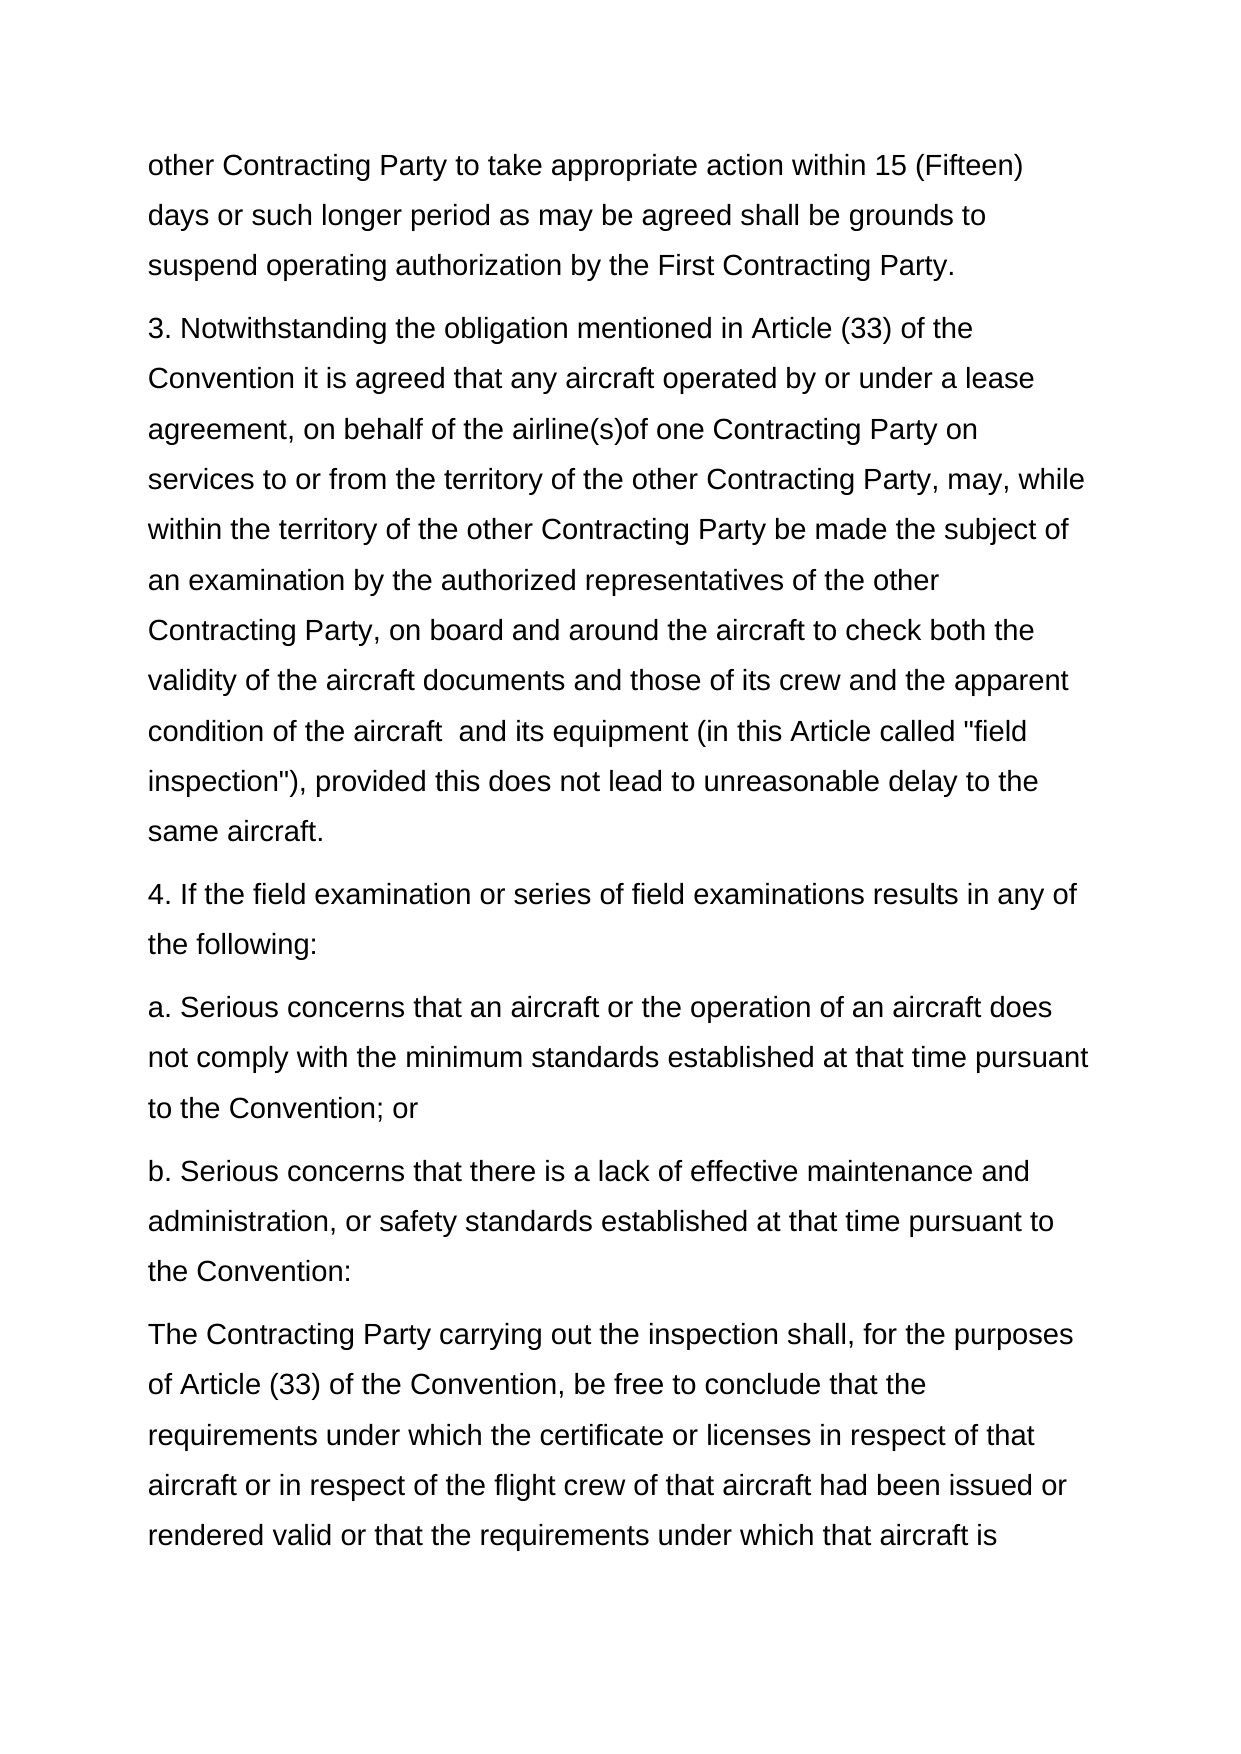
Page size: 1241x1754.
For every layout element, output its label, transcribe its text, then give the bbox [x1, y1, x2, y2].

text b. Serious concerns that there is a lack of effective maintenance and administration, or safety standards established at that time pursuant to the Convention: [148, 1153, 1093, 1288]
text a. Serious concerns that an aircraft or the operation of an aircraft does not comply with the minimum standards established at that time pursuant to the Convention; or [148, 990, 1093, 1124]
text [148, 1317, 1093, 1552]
text 4. If the field examination or series of field examinations results in any of the following: [148, 877, 1093, 961]
text 3. Notwithstanding the obligation mentioned in Article (33) of the Convention it is agreed that any aircraft operated by or under a lease agreement, on behalf of the airline(s)of one Contracting Party on services to or from the territory of the other Contracting Party, may, while within the territory of the other Contracting Party be made the subject of an examination by the authorized representatives of the other Contracting Party, on board and around the aircraft to check both the validity of the aircraft documents and those of its crew and the apparent condition of the aircraft and its equipment (in this Article called "field inspection"), provided this does not lead to unreasonable delay to the same aircraft. [148, 311, 1093, 848]
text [148, 148, 1093, 282]
